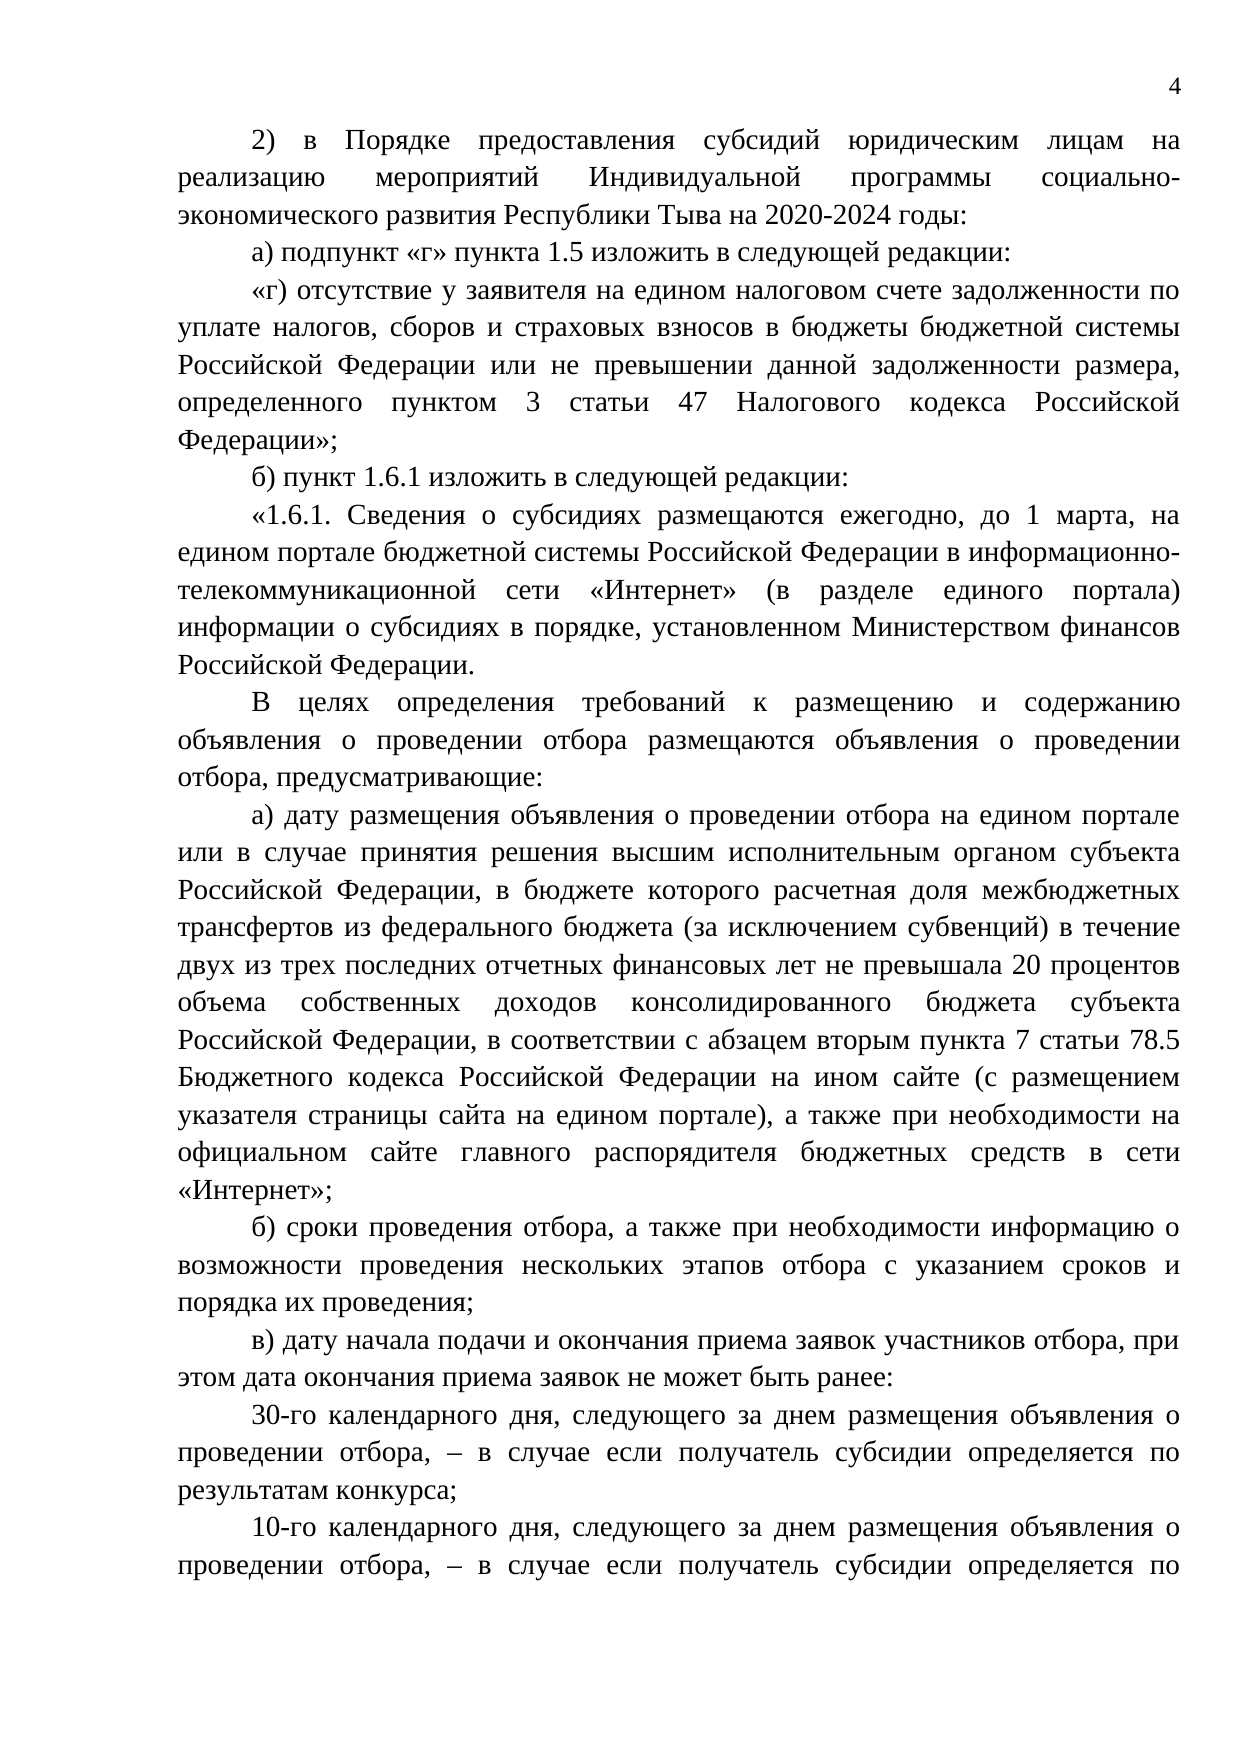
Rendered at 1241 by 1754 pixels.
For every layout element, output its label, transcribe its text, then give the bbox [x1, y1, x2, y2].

text а) дату размещения объявления о проведении отбора на едином портале или в случае принятия решения высшим исполнительным органом субъекта Российской Федерации, в бюджете которого расчетная доля межбюджетных трансфертов из федерального бюджета (за исключением субвенций) в течение двух из трех последних отчетных финансовых лет не превышала 20 процентов объема собственных доходов консолидированного бюджета субъекта Российской Федерации, в соответствии с абзацем вторым пункта 7 статьи 78.5 Бюджетного кодекса Российской Федерации на ином сайте (с размещением указателя страницы сайта на едином портале), а также при необходимости на официальном сайте главного распорядителя бюджетных средств в сети «Интернет»; [177, 793, 1181, 1206]
text б) сроки проведения отбора, а также при необходимости информацию о возможности проведения нескольких этапов отбора с указанием сроков и порядка их проведения; [177, 1206, 1181, 1318]
text а) подпункт «г» пункта 1.5 изложить в следующей редакции: [177, 231, 1181, 268]
text б) пункт 1.6.1 изложить в следующей редакции: [177, 456, 1181, 493]
text в) дату начала подачи и окончания приема заявок участников отбора, при этом дата окончания приема заявок не может быть ранее: [177, 1318, 1181, 1393]
text 30-го календарного дня, следующего за днем размещения объявления о проведении отбора, – в случае если получатель субсидии определяется по результатам конкурса; [177, 1393, 1181, 1506]
text «1.6.1. Сведения о субсидиях размещаются ежегодно, до 1 марта, на едином портале бюджетной системы Российской Федерации в информационно-телекоммуникационной сети «Интернет» (в разделе единого портала) информации о субсидиях в порядке, установленном Министерством финансов Российской Федерации. [177, 493, 1181, 681]
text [177, 1506, 1181, 1581]
text «г) отсутствие у заявителя на едином налоговом счете задолженности по уплате налогов, сборов и страховых взносов в бюджеты бюджетной системы Российской Федерации или не превышении данной задолженности размера, определенного пунктом 3 статьи 47 Налогового кодекса Российской Федерации»; [177, 268, 1181, 456]
text В целях определения требований к размещению и содержанию объявления о проведении отбора размещаются объявления о проведении отбора, предусматривающие: [177, 681, 1181, 793]
text 2) в Порядке предоставления субсидий юридическим лицам на реализацию мероприятий Индивидуальной программы социально-экономического развития Республики Тыва на 2020-2024 годы: [177, 118, 1181, 231]
